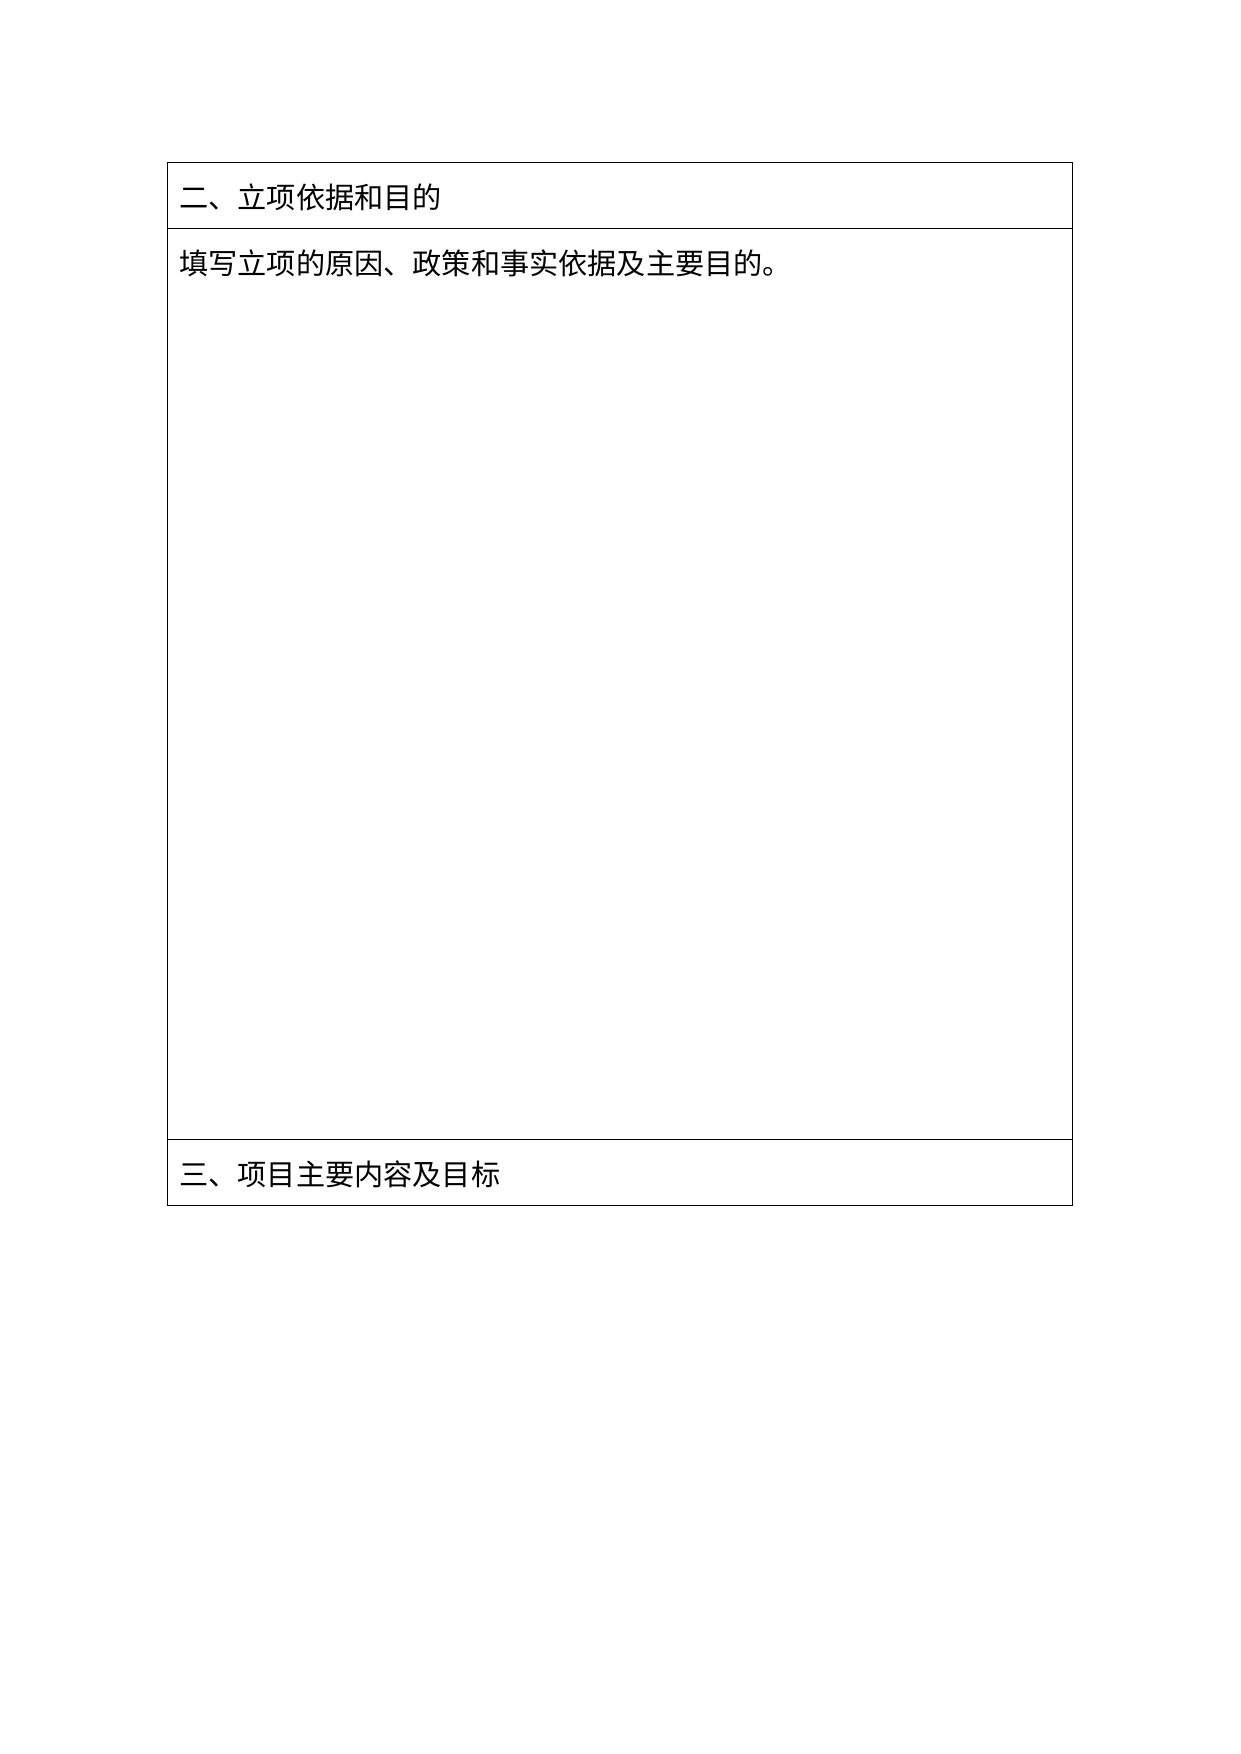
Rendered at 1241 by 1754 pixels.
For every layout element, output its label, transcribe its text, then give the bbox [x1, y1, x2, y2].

table_cell 二、立项依据和目的 [168, 163, 1072, 228]
table_cell 填写立项的原因、政策和事实依据及主要目的。 [168, 229, 1072, 1139]
table_cell 三、项目主要内容及目标 [168, 1140, 1072, 1205]
